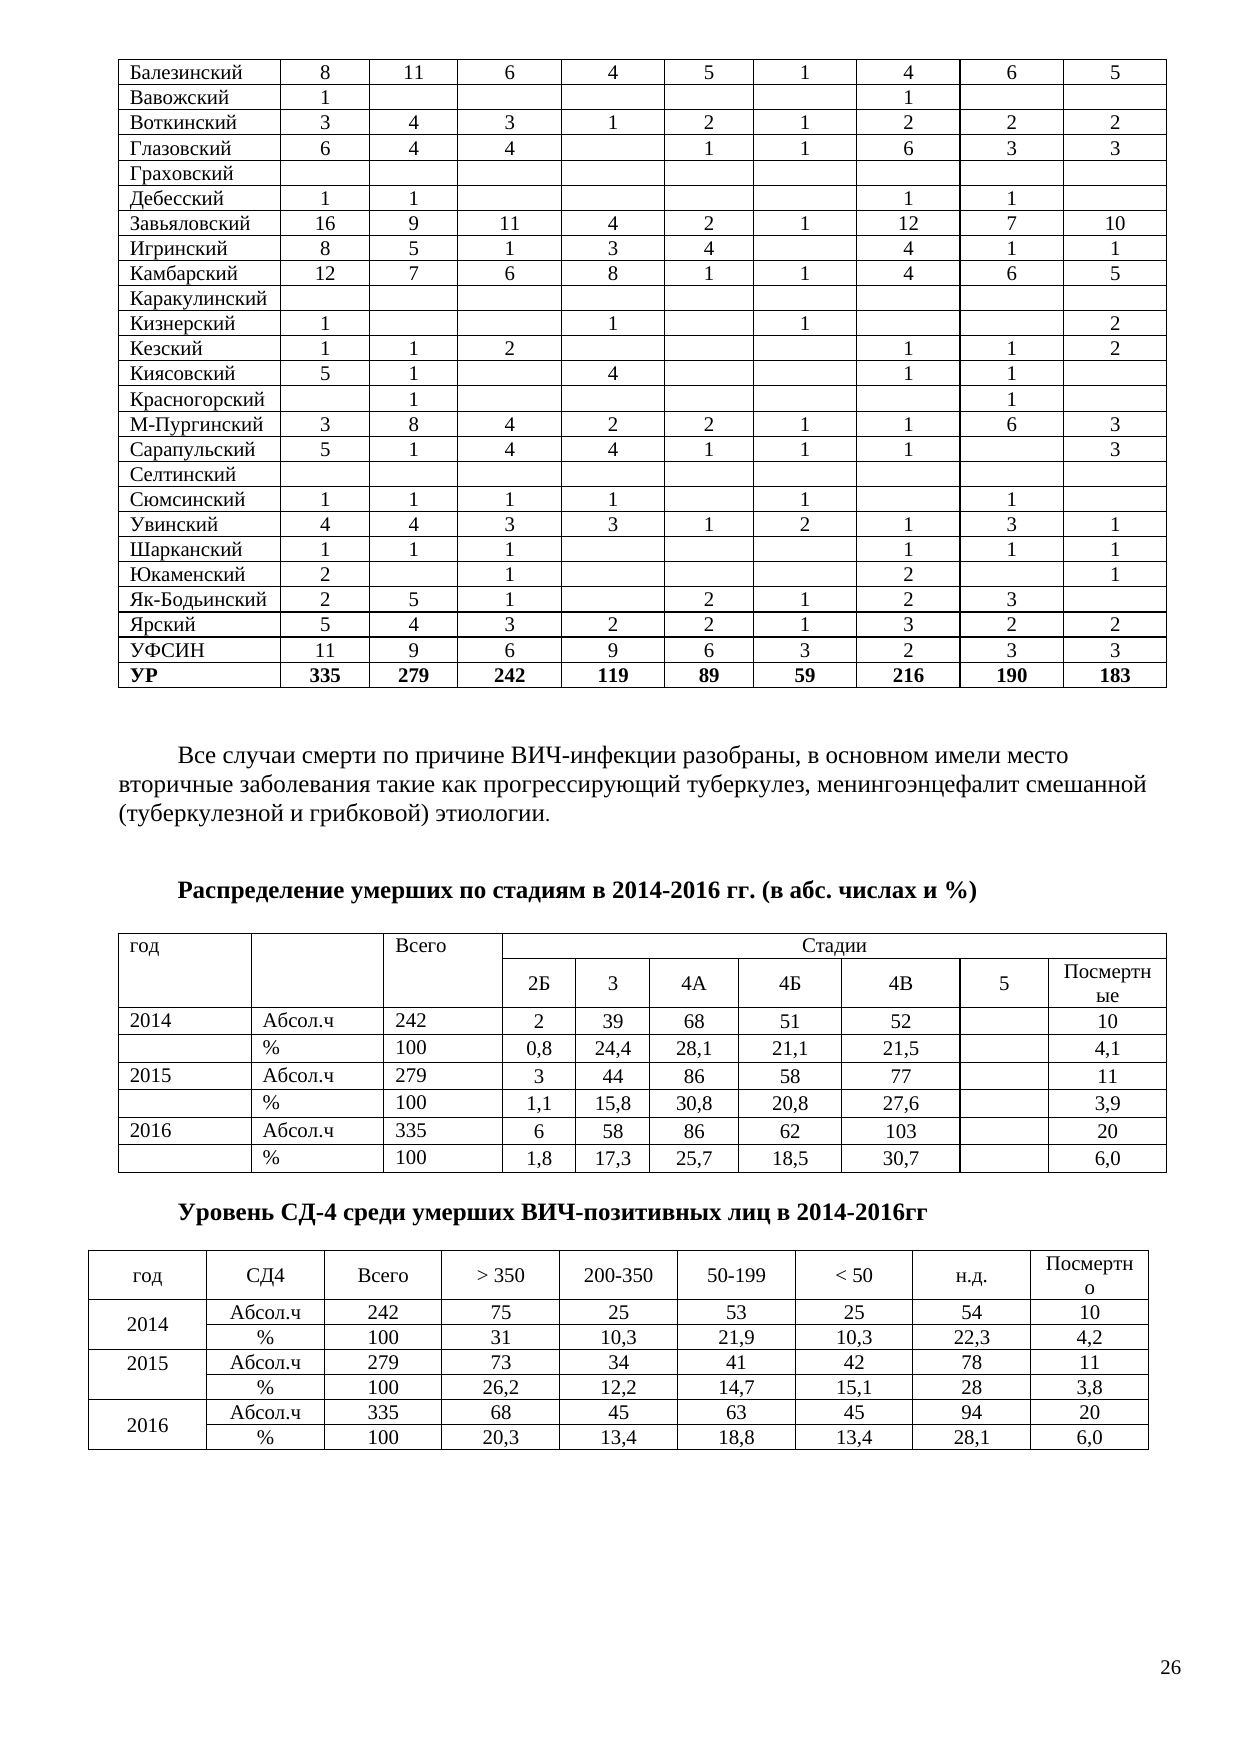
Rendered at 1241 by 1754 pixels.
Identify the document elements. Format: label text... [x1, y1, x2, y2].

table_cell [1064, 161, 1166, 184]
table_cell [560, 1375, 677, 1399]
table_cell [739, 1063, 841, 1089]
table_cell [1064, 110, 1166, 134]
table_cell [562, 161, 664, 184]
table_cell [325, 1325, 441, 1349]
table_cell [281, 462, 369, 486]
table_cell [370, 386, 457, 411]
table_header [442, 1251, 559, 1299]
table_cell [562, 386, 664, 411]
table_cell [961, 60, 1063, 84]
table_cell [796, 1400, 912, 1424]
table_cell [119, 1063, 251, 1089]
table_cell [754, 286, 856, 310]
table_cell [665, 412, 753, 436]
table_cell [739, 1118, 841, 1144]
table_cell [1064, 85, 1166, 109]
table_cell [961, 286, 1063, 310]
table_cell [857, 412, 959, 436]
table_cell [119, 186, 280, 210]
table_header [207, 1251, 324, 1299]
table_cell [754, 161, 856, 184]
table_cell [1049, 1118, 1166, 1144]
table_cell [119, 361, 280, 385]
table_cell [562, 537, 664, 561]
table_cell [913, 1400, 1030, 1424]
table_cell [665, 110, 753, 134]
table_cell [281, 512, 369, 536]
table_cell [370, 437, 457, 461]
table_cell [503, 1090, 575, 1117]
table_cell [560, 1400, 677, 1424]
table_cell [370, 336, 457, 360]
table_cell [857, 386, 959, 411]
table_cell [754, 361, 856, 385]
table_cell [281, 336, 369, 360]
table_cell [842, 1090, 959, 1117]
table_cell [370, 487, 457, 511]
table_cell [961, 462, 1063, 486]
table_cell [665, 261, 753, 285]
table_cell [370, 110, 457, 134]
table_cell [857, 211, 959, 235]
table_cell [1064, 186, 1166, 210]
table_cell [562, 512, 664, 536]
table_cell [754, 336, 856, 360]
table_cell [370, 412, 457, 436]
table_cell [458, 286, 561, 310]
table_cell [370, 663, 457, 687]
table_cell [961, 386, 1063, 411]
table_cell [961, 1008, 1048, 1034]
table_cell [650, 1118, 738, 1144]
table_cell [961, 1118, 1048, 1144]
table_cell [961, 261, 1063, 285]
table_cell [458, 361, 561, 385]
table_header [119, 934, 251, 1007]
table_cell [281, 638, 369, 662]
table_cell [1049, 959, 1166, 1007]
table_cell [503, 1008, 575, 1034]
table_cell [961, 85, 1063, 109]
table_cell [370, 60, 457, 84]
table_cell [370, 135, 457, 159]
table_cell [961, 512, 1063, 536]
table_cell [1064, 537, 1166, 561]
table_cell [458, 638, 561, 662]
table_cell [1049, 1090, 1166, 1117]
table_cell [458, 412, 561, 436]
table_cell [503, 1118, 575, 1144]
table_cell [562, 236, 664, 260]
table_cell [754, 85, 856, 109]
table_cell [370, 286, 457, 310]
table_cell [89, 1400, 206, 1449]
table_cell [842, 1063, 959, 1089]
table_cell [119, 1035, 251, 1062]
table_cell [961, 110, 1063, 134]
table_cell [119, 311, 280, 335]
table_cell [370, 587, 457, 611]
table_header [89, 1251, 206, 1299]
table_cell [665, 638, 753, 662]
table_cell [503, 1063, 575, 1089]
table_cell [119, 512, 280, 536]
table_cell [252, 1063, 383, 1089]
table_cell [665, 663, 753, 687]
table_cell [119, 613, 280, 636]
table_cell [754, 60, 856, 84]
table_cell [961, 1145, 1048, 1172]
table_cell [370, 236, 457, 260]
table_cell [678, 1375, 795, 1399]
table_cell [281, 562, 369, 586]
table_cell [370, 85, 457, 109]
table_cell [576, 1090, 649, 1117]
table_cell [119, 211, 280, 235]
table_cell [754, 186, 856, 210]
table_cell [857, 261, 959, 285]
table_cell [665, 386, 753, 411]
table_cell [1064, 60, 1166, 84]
text Все случаи смерти по причине ВИЧ-инфекции разобраны, в основном имели место вторичные заболевания такие как прогрессирующий туберкулез, менингоэнцефалит смешанной (туберкулезной и грибковой) этиологии. [118, 741, 1181, 827]
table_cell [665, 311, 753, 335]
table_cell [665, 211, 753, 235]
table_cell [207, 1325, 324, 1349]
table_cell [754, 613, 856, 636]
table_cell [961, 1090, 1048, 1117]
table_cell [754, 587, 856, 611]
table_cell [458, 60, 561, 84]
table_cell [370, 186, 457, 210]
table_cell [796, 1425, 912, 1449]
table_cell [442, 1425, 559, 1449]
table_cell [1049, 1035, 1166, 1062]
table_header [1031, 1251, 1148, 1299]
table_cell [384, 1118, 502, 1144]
text Уровень СД-4 среди умерших ВИЧ-позитивных лиц в 2014-2016гг [118, 1197, 1181, 1226]
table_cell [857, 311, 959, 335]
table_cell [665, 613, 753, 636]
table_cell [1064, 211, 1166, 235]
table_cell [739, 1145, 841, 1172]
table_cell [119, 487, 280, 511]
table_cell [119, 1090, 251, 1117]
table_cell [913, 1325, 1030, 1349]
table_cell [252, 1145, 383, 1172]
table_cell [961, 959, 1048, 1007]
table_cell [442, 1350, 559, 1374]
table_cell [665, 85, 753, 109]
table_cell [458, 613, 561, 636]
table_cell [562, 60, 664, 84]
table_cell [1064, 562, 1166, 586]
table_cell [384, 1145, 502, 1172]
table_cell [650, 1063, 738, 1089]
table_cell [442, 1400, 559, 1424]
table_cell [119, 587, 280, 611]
text Распределение умерших по стадиям в 2014-2016 гг. (в абс. числах и %) [118, 875, 1181, 904]
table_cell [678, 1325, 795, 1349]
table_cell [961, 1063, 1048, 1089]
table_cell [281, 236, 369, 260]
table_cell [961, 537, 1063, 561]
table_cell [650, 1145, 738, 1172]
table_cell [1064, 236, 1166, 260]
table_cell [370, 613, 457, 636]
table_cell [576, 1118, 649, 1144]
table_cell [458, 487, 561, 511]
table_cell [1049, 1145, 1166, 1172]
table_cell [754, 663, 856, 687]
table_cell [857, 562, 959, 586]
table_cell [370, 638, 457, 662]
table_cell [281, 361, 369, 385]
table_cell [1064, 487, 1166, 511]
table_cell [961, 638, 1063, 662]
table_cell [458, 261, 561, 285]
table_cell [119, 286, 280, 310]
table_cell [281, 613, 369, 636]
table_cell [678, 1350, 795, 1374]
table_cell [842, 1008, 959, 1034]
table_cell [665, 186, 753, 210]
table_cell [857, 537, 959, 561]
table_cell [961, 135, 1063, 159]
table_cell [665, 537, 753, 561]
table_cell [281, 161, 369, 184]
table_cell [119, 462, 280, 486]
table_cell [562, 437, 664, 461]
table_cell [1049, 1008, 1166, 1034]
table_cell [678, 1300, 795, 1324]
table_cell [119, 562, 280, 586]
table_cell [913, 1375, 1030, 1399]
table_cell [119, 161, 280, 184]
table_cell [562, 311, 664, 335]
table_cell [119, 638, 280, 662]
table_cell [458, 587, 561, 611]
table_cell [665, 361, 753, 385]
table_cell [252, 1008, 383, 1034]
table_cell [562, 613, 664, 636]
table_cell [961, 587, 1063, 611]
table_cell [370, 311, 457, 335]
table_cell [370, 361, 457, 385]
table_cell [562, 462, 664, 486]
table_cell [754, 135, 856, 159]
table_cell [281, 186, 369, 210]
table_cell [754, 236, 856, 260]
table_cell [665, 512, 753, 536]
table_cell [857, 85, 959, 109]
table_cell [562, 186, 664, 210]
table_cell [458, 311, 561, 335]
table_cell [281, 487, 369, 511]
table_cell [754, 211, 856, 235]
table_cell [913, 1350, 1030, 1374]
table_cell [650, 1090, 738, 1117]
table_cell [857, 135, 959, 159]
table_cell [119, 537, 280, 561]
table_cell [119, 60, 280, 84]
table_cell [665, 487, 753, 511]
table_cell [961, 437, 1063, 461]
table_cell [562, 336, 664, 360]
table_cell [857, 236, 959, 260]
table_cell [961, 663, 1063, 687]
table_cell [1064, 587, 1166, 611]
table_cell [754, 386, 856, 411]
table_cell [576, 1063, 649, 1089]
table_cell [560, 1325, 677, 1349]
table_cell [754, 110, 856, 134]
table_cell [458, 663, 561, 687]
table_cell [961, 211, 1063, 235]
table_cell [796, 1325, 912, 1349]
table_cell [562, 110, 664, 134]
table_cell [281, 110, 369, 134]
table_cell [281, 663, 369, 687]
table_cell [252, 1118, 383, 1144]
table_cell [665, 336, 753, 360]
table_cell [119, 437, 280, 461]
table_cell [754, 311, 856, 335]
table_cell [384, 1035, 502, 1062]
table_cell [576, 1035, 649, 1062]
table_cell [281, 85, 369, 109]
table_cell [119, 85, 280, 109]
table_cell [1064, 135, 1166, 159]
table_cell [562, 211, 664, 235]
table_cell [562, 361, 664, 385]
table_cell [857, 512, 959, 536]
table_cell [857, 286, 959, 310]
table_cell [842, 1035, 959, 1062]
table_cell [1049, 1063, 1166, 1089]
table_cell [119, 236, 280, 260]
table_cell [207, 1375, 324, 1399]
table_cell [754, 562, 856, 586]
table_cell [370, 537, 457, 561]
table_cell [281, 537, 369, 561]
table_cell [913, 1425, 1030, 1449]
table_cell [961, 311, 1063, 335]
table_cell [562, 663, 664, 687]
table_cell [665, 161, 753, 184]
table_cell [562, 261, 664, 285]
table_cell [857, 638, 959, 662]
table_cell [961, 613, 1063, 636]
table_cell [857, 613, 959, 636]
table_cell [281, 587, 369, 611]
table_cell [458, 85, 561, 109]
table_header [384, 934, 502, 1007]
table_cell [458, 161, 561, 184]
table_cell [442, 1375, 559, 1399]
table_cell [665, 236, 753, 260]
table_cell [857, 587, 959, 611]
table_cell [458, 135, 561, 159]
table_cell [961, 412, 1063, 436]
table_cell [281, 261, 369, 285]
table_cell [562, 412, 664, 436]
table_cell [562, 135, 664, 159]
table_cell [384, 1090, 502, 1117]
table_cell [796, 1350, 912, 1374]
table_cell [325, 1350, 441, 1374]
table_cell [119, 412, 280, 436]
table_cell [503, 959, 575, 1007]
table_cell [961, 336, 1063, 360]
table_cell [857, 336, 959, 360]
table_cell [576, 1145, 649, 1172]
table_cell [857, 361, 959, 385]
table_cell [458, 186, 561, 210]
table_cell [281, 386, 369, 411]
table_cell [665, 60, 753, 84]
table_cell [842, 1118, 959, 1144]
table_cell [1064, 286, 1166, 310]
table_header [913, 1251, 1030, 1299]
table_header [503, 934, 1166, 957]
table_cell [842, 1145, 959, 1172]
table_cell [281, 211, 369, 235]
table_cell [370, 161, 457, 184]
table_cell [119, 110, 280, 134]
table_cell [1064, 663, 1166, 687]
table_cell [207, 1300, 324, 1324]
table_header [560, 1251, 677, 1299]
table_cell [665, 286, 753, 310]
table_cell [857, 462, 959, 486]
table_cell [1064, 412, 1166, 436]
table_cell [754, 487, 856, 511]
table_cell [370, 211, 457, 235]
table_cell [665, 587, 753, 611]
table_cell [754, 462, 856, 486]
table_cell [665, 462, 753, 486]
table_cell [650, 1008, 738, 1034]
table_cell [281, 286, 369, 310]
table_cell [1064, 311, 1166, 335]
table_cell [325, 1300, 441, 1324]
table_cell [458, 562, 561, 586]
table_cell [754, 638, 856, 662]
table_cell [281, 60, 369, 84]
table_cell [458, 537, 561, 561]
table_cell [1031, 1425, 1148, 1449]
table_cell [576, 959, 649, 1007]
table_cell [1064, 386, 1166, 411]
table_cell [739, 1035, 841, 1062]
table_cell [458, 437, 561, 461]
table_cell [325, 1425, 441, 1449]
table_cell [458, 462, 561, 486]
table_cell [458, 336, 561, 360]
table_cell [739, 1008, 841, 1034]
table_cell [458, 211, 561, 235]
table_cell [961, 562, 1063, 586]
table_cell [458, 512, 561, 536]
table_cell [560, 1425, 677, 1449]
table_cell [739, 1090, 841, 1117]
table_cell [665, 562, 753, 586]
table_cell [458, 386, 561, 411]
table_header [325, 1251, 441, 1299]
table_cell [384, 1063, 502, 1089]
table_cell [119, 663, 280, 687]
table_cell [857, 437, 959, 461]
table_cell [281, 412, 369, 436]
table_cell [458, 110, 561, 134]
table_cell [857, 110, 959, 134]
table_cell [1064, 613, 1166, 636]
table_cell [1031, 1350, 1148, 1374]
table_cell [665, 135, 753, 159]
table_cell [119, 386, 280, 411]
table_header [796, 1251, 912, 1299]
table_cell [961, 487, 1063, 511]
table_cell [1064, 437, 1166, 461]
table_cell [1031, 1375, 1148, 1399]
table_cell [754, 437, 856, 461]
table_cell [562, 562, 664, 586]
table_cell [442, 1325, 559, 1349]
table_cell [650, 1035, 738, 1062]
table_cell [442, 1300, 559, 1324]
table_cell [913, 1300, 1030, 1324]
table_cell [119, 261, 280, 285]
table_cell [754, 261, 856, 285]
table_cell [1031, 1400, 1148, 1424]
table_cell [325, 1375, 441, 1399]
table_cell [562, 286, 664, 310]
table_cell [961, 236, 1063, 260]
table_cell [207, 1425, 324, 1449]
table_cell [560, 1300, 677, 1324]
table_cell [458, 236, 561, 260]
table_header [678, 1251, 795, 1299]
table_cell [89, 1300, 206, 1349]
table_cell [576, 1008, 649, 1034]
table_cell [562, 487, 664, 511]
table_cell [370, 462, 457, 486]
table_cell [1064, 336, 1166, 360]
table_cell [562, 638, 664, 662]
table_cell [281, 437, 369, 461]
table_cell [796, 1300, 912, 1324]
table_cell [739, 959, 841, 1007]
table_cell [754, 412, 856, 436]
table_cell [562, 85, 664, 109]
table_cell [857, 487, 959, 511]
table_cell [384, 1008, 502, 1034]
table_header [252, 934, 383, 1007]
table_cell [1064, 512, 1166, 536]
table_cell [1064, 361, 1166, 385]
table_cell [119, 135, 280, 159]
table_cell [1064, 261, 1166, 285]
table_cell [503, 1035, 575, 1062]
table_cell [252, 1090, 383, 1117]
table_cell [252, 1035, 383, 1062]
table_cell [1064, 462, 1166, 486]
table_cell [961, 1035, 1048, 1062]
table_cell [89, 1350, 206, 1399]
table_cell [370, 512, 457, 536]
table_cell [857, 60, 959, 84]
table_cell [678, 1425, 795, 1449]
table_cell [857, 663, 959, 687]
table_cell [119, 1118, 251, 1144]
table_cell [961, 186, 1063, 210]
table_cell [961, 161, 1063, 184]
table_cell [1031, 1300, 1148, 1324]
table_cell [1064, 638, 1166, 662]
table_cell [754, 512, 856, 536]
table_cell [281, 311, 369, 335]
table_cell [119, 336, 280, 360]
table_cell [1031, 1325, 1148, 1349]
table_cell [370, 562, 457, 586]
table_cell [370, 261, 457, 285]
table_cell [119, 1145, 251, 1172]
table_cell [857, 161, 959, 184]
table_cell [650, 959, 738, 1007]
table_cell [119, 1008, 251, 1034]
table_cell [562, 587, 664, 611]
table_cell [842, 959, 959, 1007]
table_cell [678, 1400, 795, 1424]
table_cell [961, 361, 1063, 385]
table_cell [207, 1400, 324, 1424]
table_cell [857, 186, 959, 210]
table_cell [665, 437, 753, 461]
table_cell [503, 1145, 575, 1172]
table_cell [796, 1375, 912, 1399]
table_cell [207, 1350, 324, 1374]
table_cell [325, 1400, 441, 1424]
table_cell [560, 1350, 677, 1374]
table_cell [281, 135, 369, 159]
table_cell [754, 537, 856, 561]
